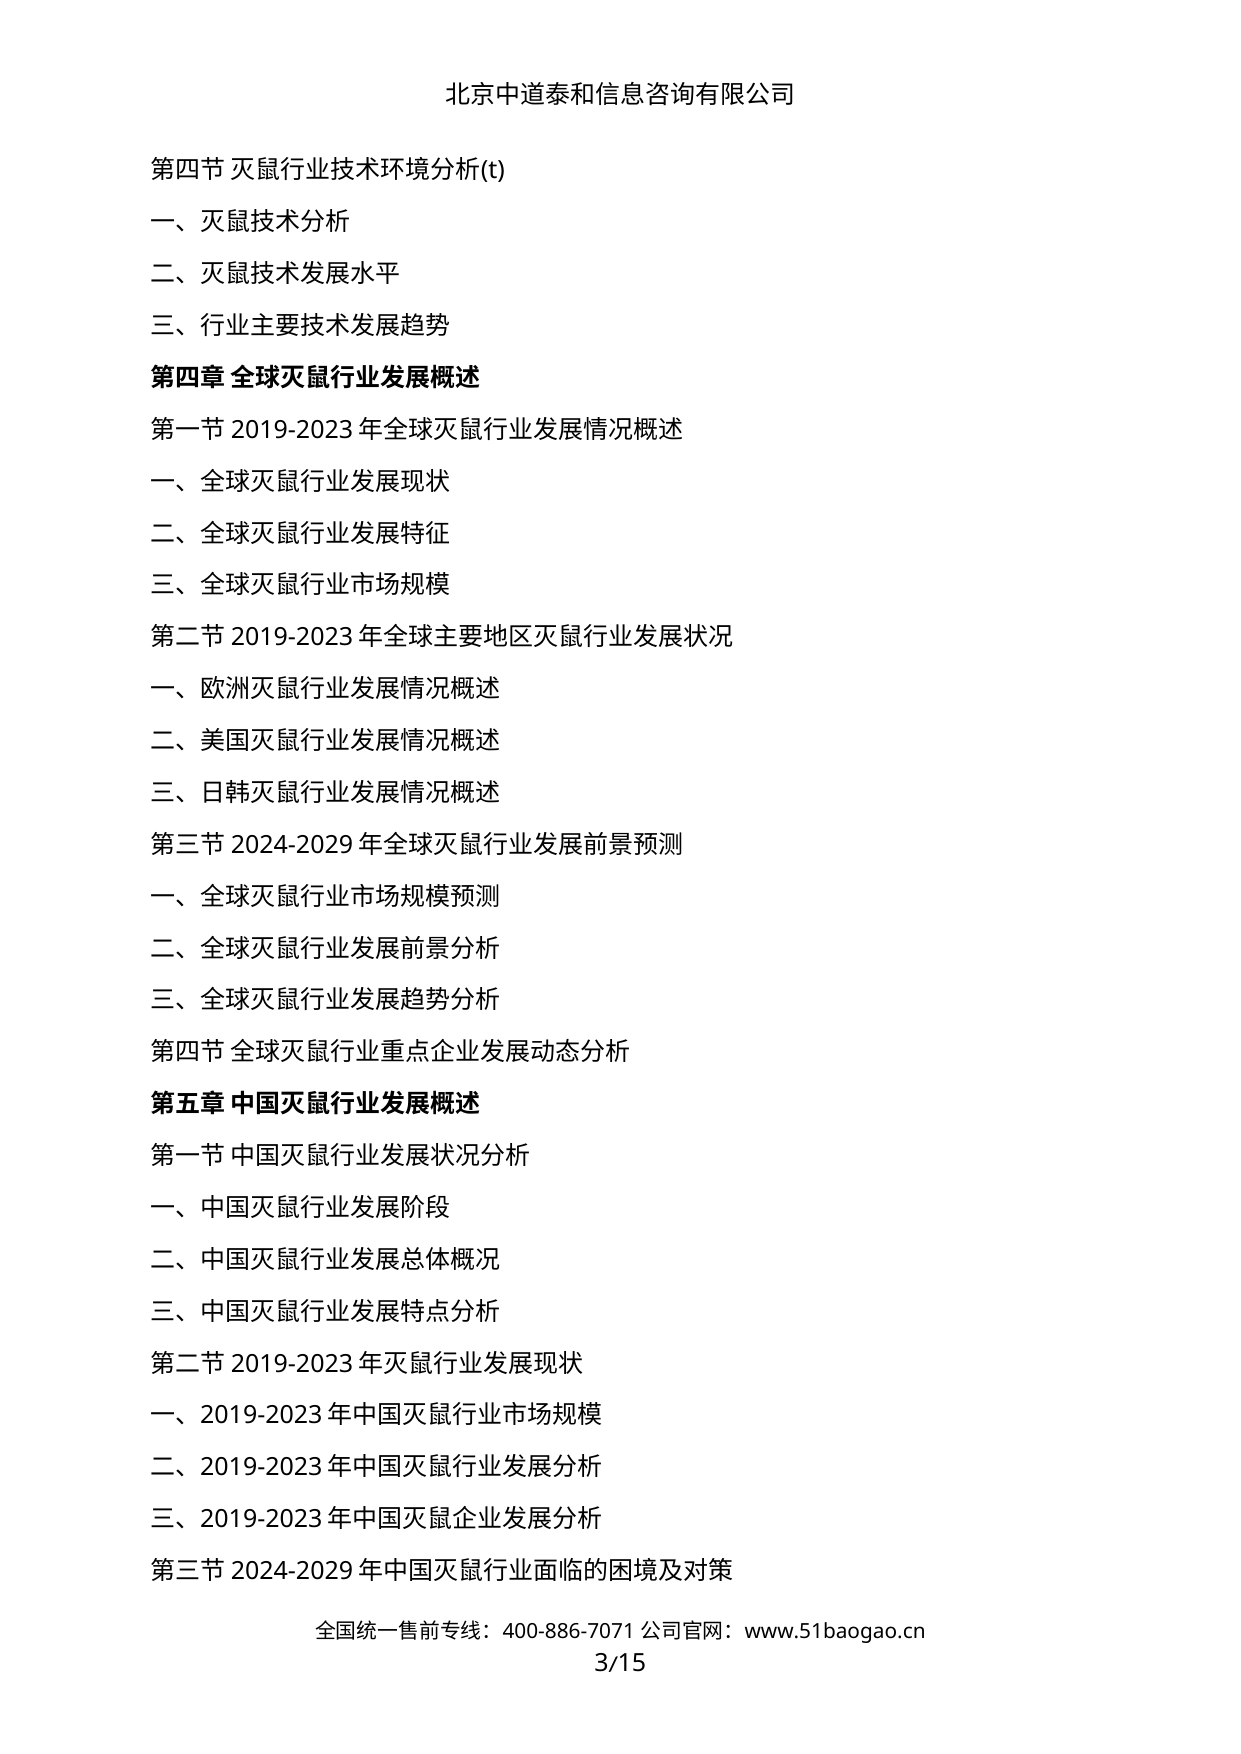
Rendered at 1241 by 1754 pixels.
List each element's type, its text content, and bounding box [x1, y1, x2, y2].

text 二、灭鼠技术发展水平 [150, 254, 1090, 290]
text 三、日韩灭鼠行业发展情况概述 [150, 772, 1090, 809]
text 第一节 2019-2023年全球灭鼠行业发展情况概述 [150, 409, 1090, 446]
text 三、行业主要技术发展趋势 [150, 306, 1090, 342]
text 第三节 2024-2029年全球灭鼠行业发展前景预测 [150, 824, 1090, 861]
text 三、中国灭鼠行业发展特点分析 [150, 1291, 1090, 1327]
text 第四节 灭鼠行业技术环境分析(t) [150, 150, 1090, 186]
text 第二节 2019-2023年灭鼠行业发展现状 [150, 1343, 1090, 1379]
text 一、欧洲灭鼠行业发展情况概述 [150, 669, 1090, 705]
text 二、美国灭鼠行业发展情况概述 [150, 721, 1090, 757]
text 一、灭鼠技术分析 [150, 202, 1090, 238]
text 三、全球灭鼠行业发展趋势分析 [150, 980, 1090, 1016]
text 第二节 2019-2023年全球主要地区灭鼠行业发展状况 [150, 617, 1090, 653]
text 二、全球灭鼠行业发展特征 [150, 513, 1090, 549]
text 二、中国灭鼠行业发展总体概况 [150, 1239, 1090, 1276]
text 三、全球灭鼠行业市场规模 [150, 565, 1090, 601]
text 一、中国灭鼠行业发展阶段 [150, 1187, 1090, 1224]
text 第五章 中国灭鼠行业发展概述 [150, 1084, 1090, 1120]
text 二、2019-2023年中国灭鼠行业发展分析 [150, 1447, 1090, 1483]
text 一、全球灭鼠行业市场规模预测 [150, 876, 1090, 912]
text 一、全球灭鼠行业发展现状 [150, 461, 1090, 497]
text 第三节 2024-2029年中国灭鼠行业面临的困境及对策 [150, 1551, 1090, 1587]
text 二、全球灭鼠行业发展前景分析 [150, 928, 1090, 964]
text 一、2019-2023年中国灭鼠行业市场规模 [150, 1395, 1090, 1431]
text 三、2019-2023年中国灭鼠企业发展分析 [150, 1499, 1090, 1535]
text 第四章 全球灭鼠行业发展概述 [150, 357, 1090, 394]
text 第四节 全球灭鼠行业重点企业发展动态分析 [150, 1032, 1090, 1068]
text 第一节 中国灭鼠行业发展状况分析 [150, 1136, 1090, 1172]
